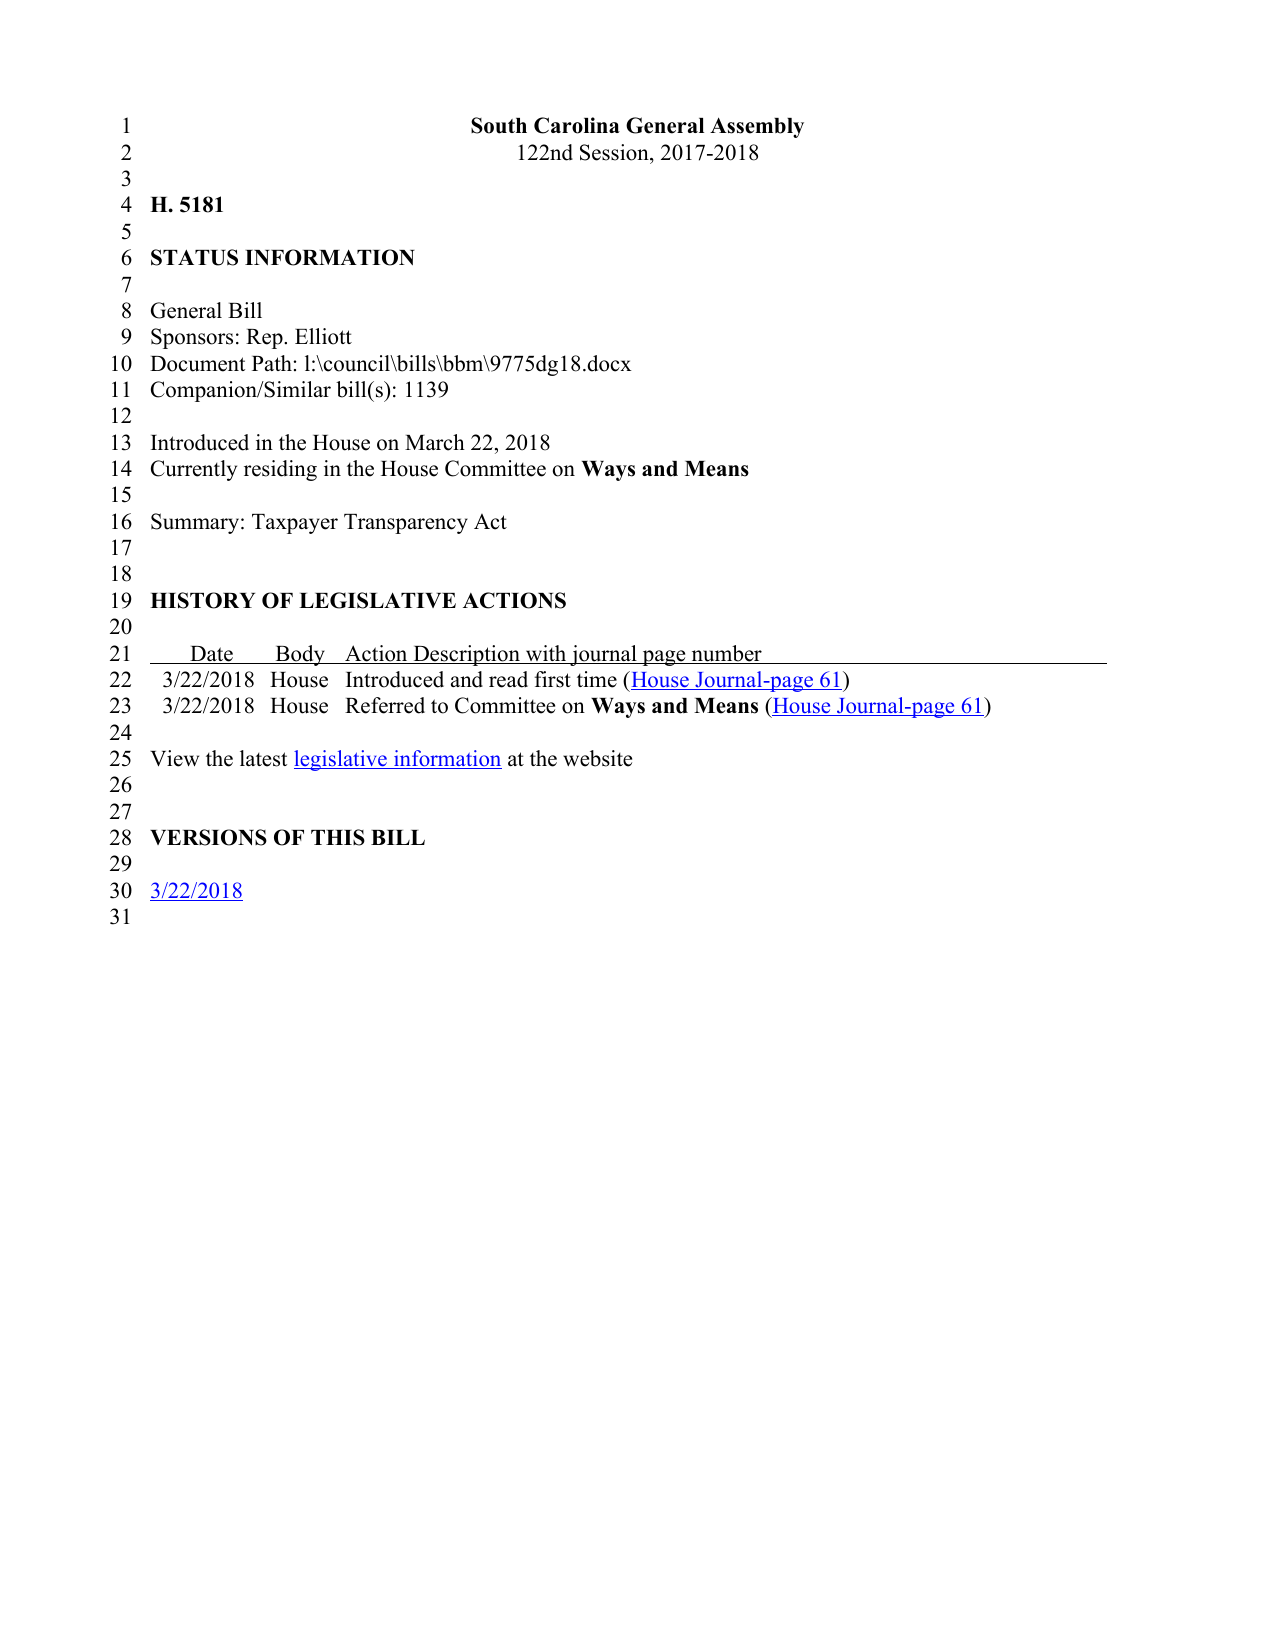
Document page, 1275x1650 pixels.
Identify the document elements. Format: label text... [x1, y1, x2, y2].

text Currently residing in the House Committee on Ways and Means [150, 455, 1125, 481]
text 122nd Session, 2017-2018 [150, 139, 1125, 165]
text 3/22/2018 House Referred to Committee on Ways and Means (House Journal-page 61) [150, 692, 1125, 719]
text VERSIONS OF THIS BILL [150, 824, 1125, 850]
text H. 5181 [150, 192, 1125, 218]
text General Bill [150, 297, 1125, 323]
text Document Path: l:\council\bills\bbm\9775dg18.docx [150, 350, 1125, 376]
text View the latest legislative information at the website [150, 745, 1125, 771]
text 3/22/2018 House Introduced and read first time (House Journal-page 61) [150, 666, 1125, 692]
text South Carolina General Assembly [150, 112, 1125, 139]
text HISTORY OF LEGISLATIVE ACTIONS [150, 587, 1125, 613]
text Sponsors: Rep. Elliott [150, 323, 1125, 350]
text Summary: Taxpayer Transparency Act [150, 508, 1125, 534]
text Companion/Similar bill(s): 1139 [150, 376, 1125, 402]
text 3/22/2018 [150, 877, 1125, 903]
text Introduced in the House on March 22, 2018 [150, 429, 1125, 455]
text STATUS INFORMATION [150, 244, 1125, 271]
text Date Body Action Description with journal page number [150, 639, 1125, 666]
